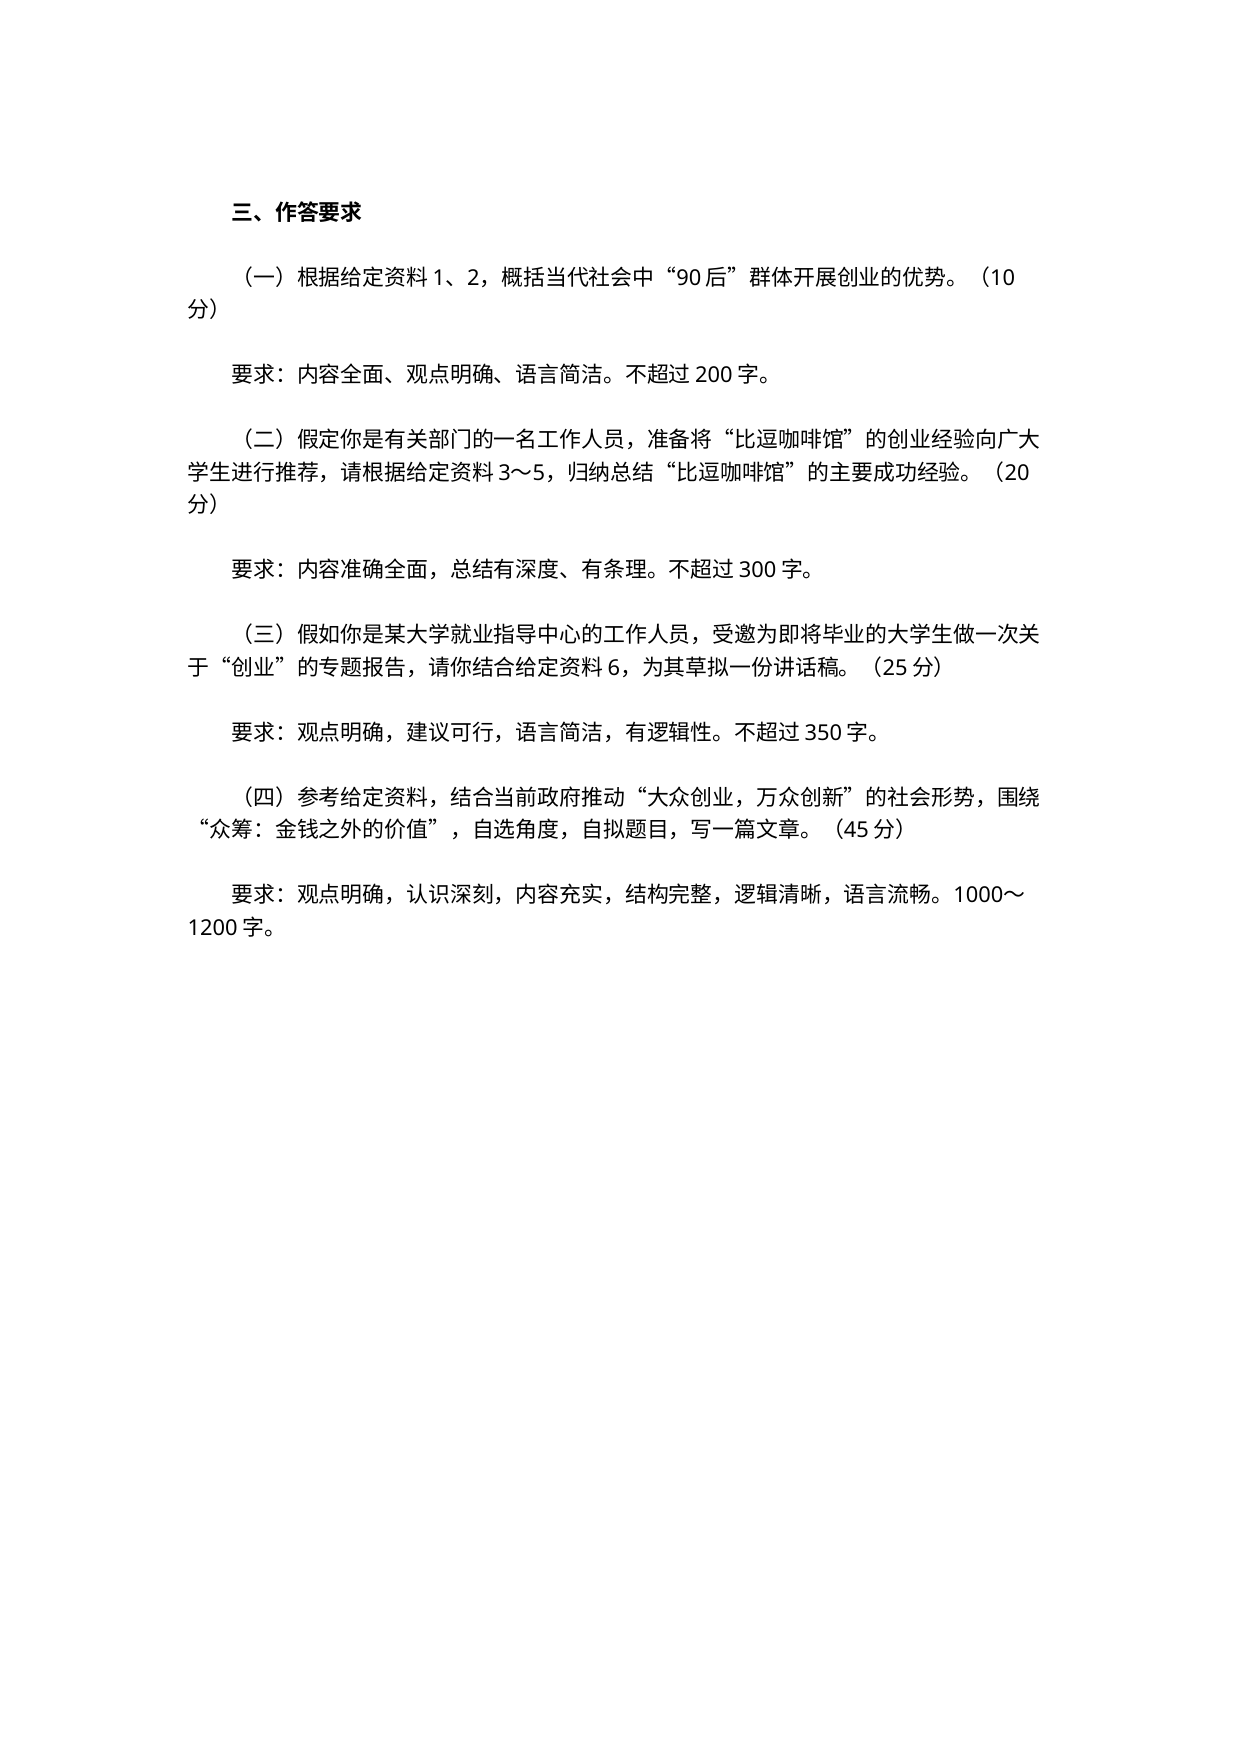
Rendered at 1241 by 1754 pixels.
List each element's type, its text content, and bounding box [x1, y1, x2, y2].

text 三、作答要求 [187, 162, 1053, 227]
text 要求：内容全面、观点明确、语言简洁。不超过200字。 [187, 324, 1053, 389]
text （四）参考给定资料，结合当前政府推动“大众创业，万众创新”的社会形势，围绕“众筹：金钱之外的价值”，自选角度，自拟题目，写一篇文章。（45分） [187, 747, 1053, 844]
text （三）假如你是某大学就业指导中心的工作人员，受邀为即将毕业的大学生做一次关于“创业”的专题报告，请你结合给定资料6，为其草拟一份讲话稿。（25分） [187, 584, 1053, 682]
text 要求：内容准确全面，总结有深度、有条理。不超过300字。 [187, 519, 1053, 584]
text 要求：观点明确，建议可行，语言简洁，有逻辑性。不超过350字。 [187, 682, 1053, 747]
text （一）根据给定资料1、2，概括当代社会中“90后”群体开展创业的优势。（10分） [187, 227, 1053, 324]
text （二）假定你是有关部门的一名工作人员，准备将“比逗咖啡馆”的创业经验向广大学生进行推荐，请根据给定资料3～5，归纳总结“比逗咖啡馆”的主要成功经验。（20分） [187, 389, 1053, 519]
text 要求：观点明确，认识深刻，内容充实，结构完整，逻辑清晰，语言流畅。1000～1200字。 [187, 844, 1053, 942]
